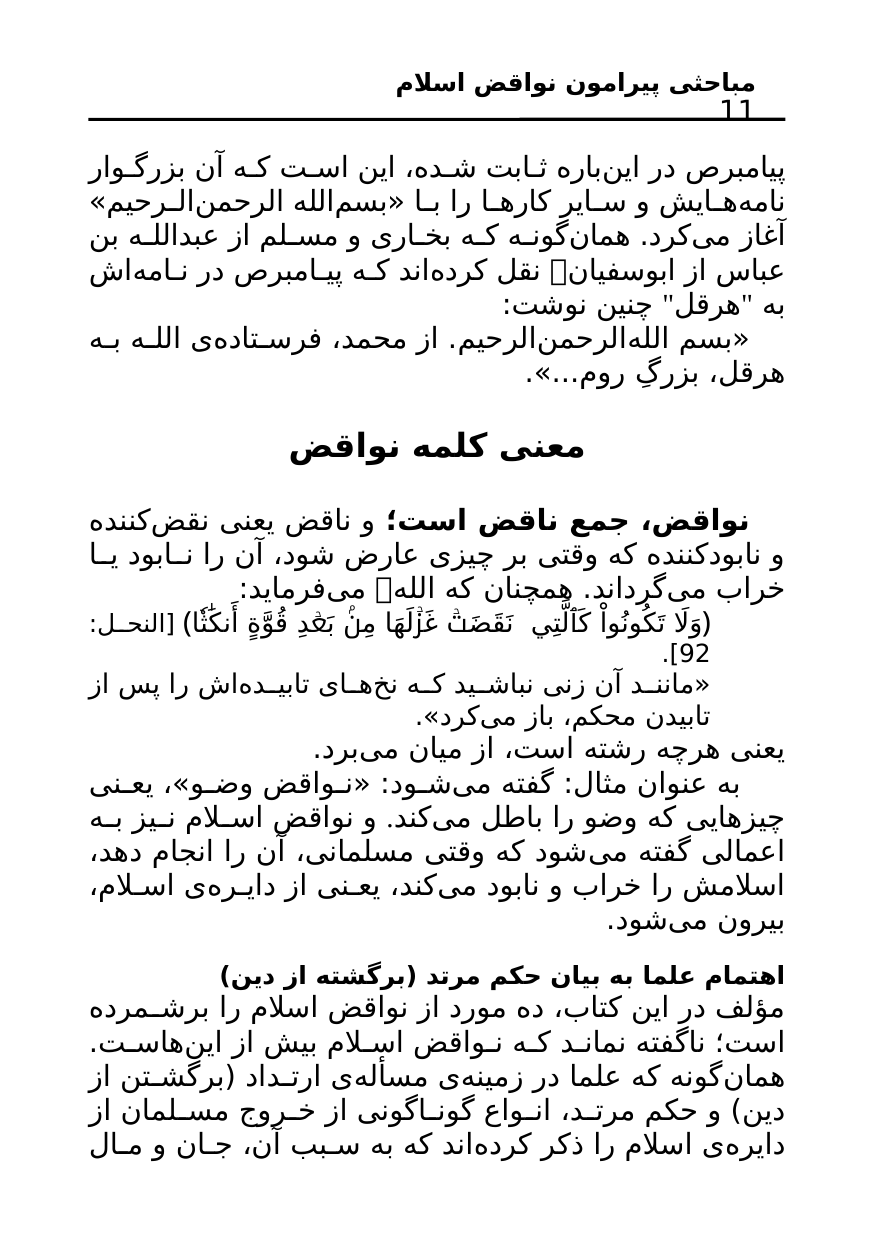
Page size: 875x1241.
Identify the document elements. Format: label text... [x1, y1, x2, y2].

text نواقض، جمع ناقض است؛ و ناقض یعنی نقض‌کننده و نابودکننده که وقتی بر چیزی عارض شود، آن را نابود یا خراب می‌گرداند. همچنان که الله می‌فرماید: [89, 503, 785, 605]
text به عنوان مثال: گفته می‌شود: «نواقض وضو»، یعنی چیزهایی که وضو را باطل می‌کند. و نواقض اسلام نیز به اعمالی گفته می‌شود که وقتی مسلمانی، آن را انجام دهد، اسلامش را خراب و نابود می‌کند، یعنی از دایره‌ی اسلام، بیرون می‌شود. [89, 766, 785, 937]
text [89, 991, 785, 1161]
text معنی کلمه نواقض [89, 427, 785, 466]
text «مانند آن زنی نباشید که نخ‌های تابیده‌اش را پس از تابیدن محکم، باز می‌کرد». [89, 668, 711, 732]
text اهتمام علما به بیان حکم مرتد (برگشته از دین) [89, 962, 785, 991]
text یعنی هرچه رشته است، از میان می‌برد. [89, 732, 785, 766]
text ﴿وَلَا تَكُونُواْ كَٱلَّتِي نَقَضَتۡ غَزۡلَهَا مِنۢ بَعۡدِ قُوَّةٍ أَنكَٰثٗا﴾ [النحل: 92]. [89, 605, 711, 668]
text «بسم الله‌الرحمن‌الرحیم. از محمد، فرستاده‌ی الله به هرقل، بزرگِ روم...». [89, 321, 785, 389]
text پس به این نتیجه می رسیم ‌که امر به آغاز کارها با «بسم‌الله...» در روایت مذکور، ثبوتی ندارد و آن‌چه از پیامبرص در این‌باره ثابت شده، این است که آن بزرگوار نامه‌هایش و سایر کارها را با «بسم‌الله الرحمن‌الرحیم» آغاز می‌کرد. همان‌گونه که بخاری و مسلم از عبدالله بن عباس از ابوسفیان نقل کرده‌اند که پیامبرص در نامه‌اش به "هرقل" چنین نوشت: [89, 150, 785, 321]
